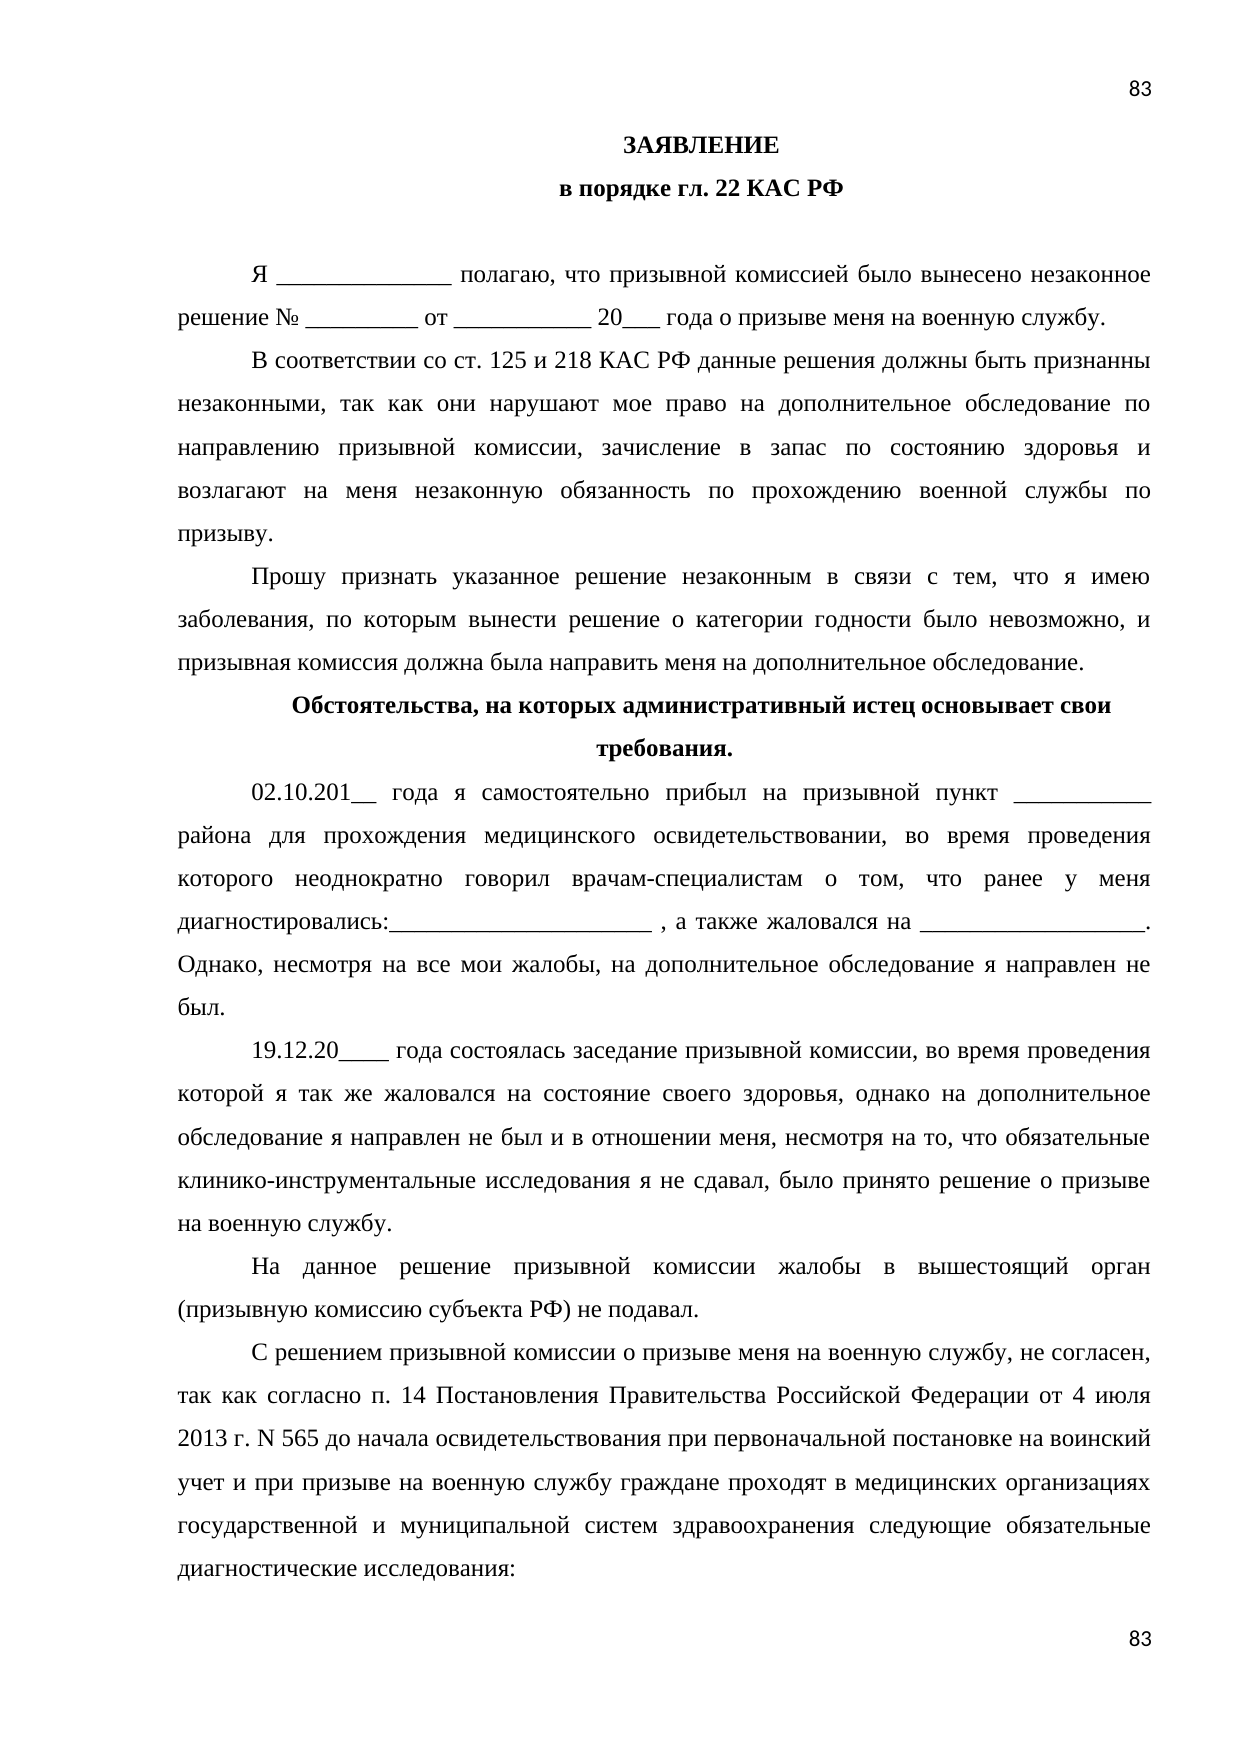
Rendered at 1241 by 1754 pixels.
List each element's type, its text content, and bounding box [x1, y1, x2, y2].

text Обстоятельства, на которых административный истец основывает свои требования. [177, 690, 1152, 762]
text На данное решение призывной комиссии жалобы в вышестоящий орган (призывную комиссию субъекта РФ) не подавал. [177, 1251, 1152, 1323]
text 19.12.20____ года состоялась заседание призывной комиссии, во время проведения которой я так же жаловался на состояние своего здоровья, однако на дополнительное обследование я направлен не был и в отношении меня, несмотря на то, что обязательные клинико-инструментальные исследования я не сдавал, было принято решение о призыве на военную службу. [177, 1035, 1152, 1237]
text 02.10.201__ года я самостоятельно прибыл на призывной пункт ___________ района для прохождения медицинского освидетельствовании, во время проведения которого неоднократно говорил врачам-специалистам о том, что ранее у меня диагностировались:_____________________ , а также жаловался на __________________. Однако, несмотря на все мои жалобы, на дополнительное обследование я направлен не был. [177, 777, 1152, 1021]
text в порядке гл. 22 КАС РФ [177, 173, 1152, 202]
text Я ______________ полагаю, что призывной комиссией было вынесено незаконное решение № _________ от ___________ 20___ года о призыве меня на военную службу. [177, 259, 1152, 331]
text В соответствии со ст. 125 и 218 КАС РФ данные решения должны быть признанны незаконными, так как они нарушают мое право на дополнительное обследование по направлению призывной комиссии, зачисление в запас по состоянию здоровья и возлагают на меня незаконную обязанность по прохождению военной службы по призыву. [177, 345, 1152, 547]
text Прошу признать указанное решение незаконным в связи с тем, что я имею заболевания, по которым вынести решение о категории годности было невозможно, и призывная комиссия должна была направить меня на дополнительное обследование. [177, 561, 1152, 676]
text ЗАЯВЛЕНИЕ [177, 130, 1152, 158]
text С решением призывной комиссии о призыве меня на военную службу, не согласен, так как согласно п. 14 Постановления Правительства Российской Федерации от 4 июля 2013 г. N 565 до начала освидетельствования при первоначальной постановке на воинский учет и при призыве на военную службу граждане проходят в медицинских организациях государственной и муниципальной систем здравоохранения следующие обязательные диагностические исследования: [177, 1337, 1152, 1582]
